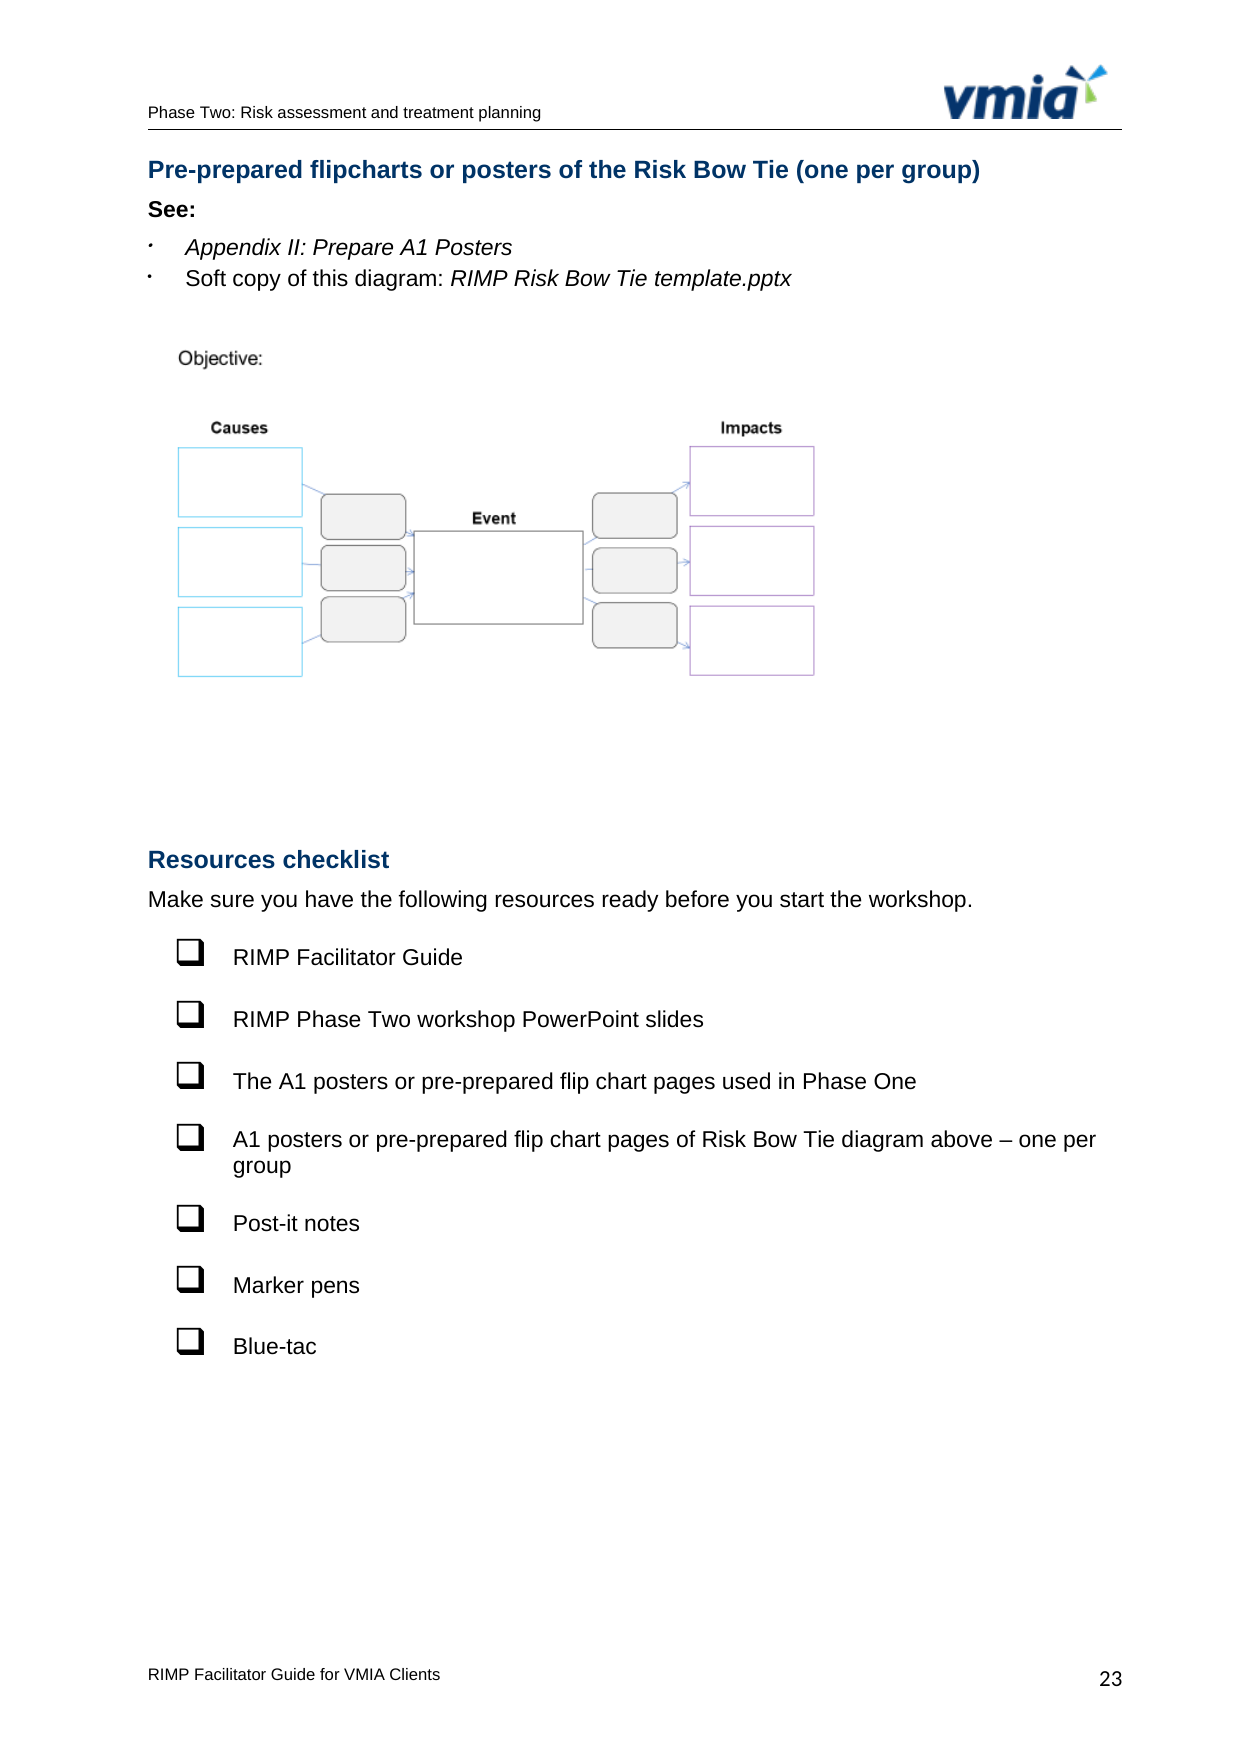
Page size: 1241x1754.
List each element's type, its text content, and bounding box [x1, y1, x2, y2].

text Make sure you have the following resources ready before you start the workshop. [148, 886, 1122, 912]
table_header RIMP Facilitator Guide [221, 924, 1122, 986]
subtitle Resources checklist [148, 845, 1122, 873]
table_cell A1 posters or pre-prepared flip chart pages of Risk Bow Tie diagram above – one per group [221, 1109, 1122, 1189]
table_cell Blue-tac [221, 1313, 1122, 1375]
text See: [148, 196, 1122, 222]
table_cell Marker pens [221, 1251, 1122, 1313]
table_cell [160, 1109, 221, 1189]
picture [147, 296, 861, 832]
table_header [160, 924, 221, 986]
table_cell [160, 1313, 221, 1375]
picture [943, 64, 1108, 119]
table_cell [160, 986, 221, 1047]
list Soft copy of this diagram: RIMP Risk Bow Tie template.pptx [148, 265, 1122, 291]
table_cell RIMP Phase Two workshop PowerPoint slides [221, 986, 1122, 1047]
table_cell Post-it notes [221, 1190, 1122, 1251]
table_cell The A1 posters or pre-prepared flip chart pages used in Phase One [221, 1047, 1122, 1109]
table_cell [160, 1190, 221, 1251]
list Appendix II: Prepare A1 Posters [148, 234, 1122, 260]
subtitle Pre-prepared flipcharts or posters of the Risk Bow Tie (one per group) [148, 155, 1122, 183]
table_cell [160, 1251, 221, 1313]
table_cell [160, 1047, 221, 1109]
